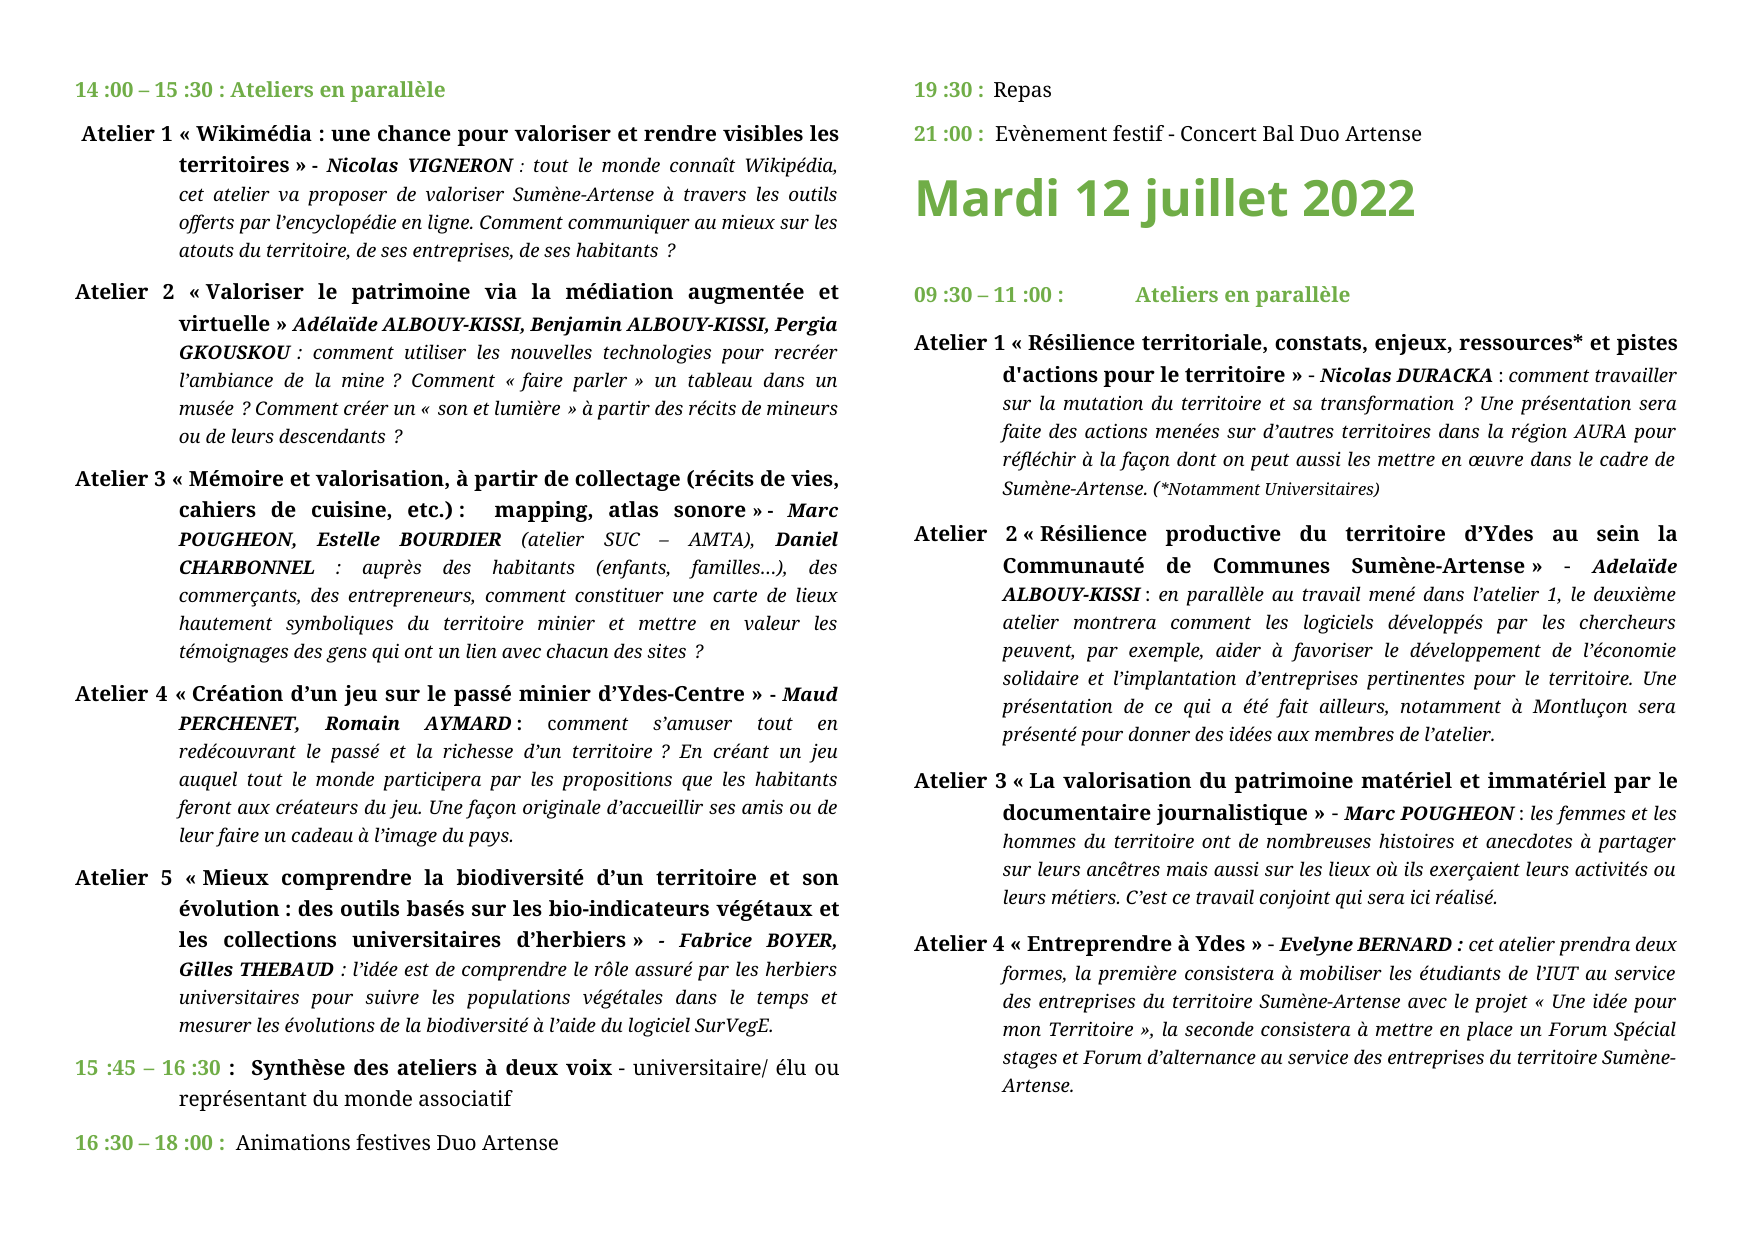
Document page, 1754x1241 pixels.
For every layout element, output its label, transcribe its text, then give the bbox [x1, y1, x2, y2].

text Atelier 4 « Entreprendre à Ydes » - Evelyne BERNARD : cet atelier prendra deux formes, la première consistera à mobiliser les étudiants de l’IUT au service des entreprises du territoire Sumène-Artense avec le projet « Une idée pour mon Territoire », la seconde consistera à mettre en place un Forum Spécial stages et Forum d’alternance au service des entreprises du territoire Sumène-Artense. [914, 929, 1679, 1098]
text Atelier 1 « Résilience territoriale, constats, enjeux, ressources* et pistes d'actions pour le territoire » - Nicolas DURACKA : comment travailler sur la mutation du territoire et sa transformation ? Une présentation sera faite des actions menées sur d’autres territoires dans la région AURA pour réfléchir à la façon dont on peut aussi les mettre en œuvre dans le cadre de Sumène-Artense. (*Notamment Universitaires) [914, 328, 1679, 500]
text Atelier 4 « Création d’un jeu sur le passé minier d’Ydes-Centre » - Maud PERCHENET, Romain AYMARD : comment s’amuser tout en redécouvrant le passé et la richesse d’un territoire ? En créant un jeu auquel tout le monde participera par les propositions que les habitants feront aux créateurs du jeu. Une façon originale d’accueillir ses amis ou de leur faire un cadeau à l’image du pays. [75, 679, 840, 848]
text 16 :30 – 18 :00 : Animations festives Duo Artense [75, 1128, 840, 1156]
text Atelier 3 « Mémoire et valorisation, à partir de collectage (récits de vies, cahiers de cuisine, etc.) : mapping, atlas sonore » - Marc POUGHEON, Estelle BOURDIER (atelier SUC – AMTA), Daniel CHARBONNEL : auprès des habitants (enfants, familles…), des commerçants, des entrepreneurs, comment constituer une carte de lieux hautement symboliques du territoire minier et mettre en valeur les témoignages des gens qui ont un lien avec chacun des sites ? [75, 464, 840, 664]
text 19 :30 : Repas [914, 75, 1679, 103]
text Atelier 5 « Mieux comprendre la biodiversité d’un territoire et son évolution : des outils basés sur les bio-indicateurs végétaux et les collections universitaires d’herbiers » - Fabrice BOYER, Gilles THEBAUD : l’idée est de comprendre le rôle assuré par les herbiers universitaires pour suivre les populations végétales dans le temps et mesurer les évolutions de la biodiversité à l’aide du logiciel SurVegE. [75, 863, 840, 1038]
text Atelier 1 « Wikimédia : une chance pour valoriser et rendre visibles les territoires » - Nicolas VIGNERON : tout le monde connaît Wikipédia, cet atelier va proposer de valoriser Sumène-Artense à travers les outils offerts par l’encyclopédie en ligne. Comment communiquer au mieux sur les atouts du territoire, de ses entreprises, de ses habitants ? [75, 119, 840, 262]
text 15 :45 – 16 :30 : Synthèse des ateliers à deux voix - universitaire/ élu ou représentant du monde associatif [75, 1053, 840, 1112]
text Atelier 2 « Résilience productive du territoire d’Ydes au sein la Communauté de Communes Sumène-Artense » - Adelaïde ALBOUY-KISSI : en parallèle au travail mené dans l’atelier 1, le deuxième atelier montrera comment les logiciels développés par les chercheurs peuvent, par exemple, aider à favoriser le développement de l’économie solidaire et l’implantation d’entreprises pertinentes pour le territoire. Une présentation de ce qui a été fait ailleurs, notamment à Montluçon sera présenté pour donner des idées aux membres de l’atelier. [914, 519, 1679, 747]
text 14 :00 – 15 :30 : Ateliers en parallèle [75, 75, 840, 103]
subtitle Mardi 12 juillet 2022 [914, 162, 1679, 231]
text Atelier 3 « La valorisation du patrimoine matériel et immatériel par le documentaire journalistique » - Marc POUGHEON : les femmes et les hommes du territoire ont de nombreuses histoires et anecdotes à partager sur leurs ancêtres mais aussi sur les lieux où ils exerçaient leurs activités ou leurs métiers. C’est ce travail conjoint qui sera ici réalisé. [914, 766, 1679, 910]
text Atelier 2 « Valoriser le patrimoine via la médiation augmentée et virtuelle » Adélaïde ALBOUY-KISSI, Benjamin ALBOUY-KISSI, Pergia GKOUSKOU : comment utiliser les nouvelles technologies pour recréer l’ambiance de la mine ? Comment « faire parler » un tableau dans un musée ? Comment créer un « son et lumière » à partir des récits de mineurs ou de leurs descendants ? [75, 277, 840, 449]
text 21 :00 : Evènement festif - Concert Bal Duo Artense [914, 119, 1679, 147]
text 09 :30 – 11 :00 : Ateliers en parallèle [914, 281, 1679, 309]
